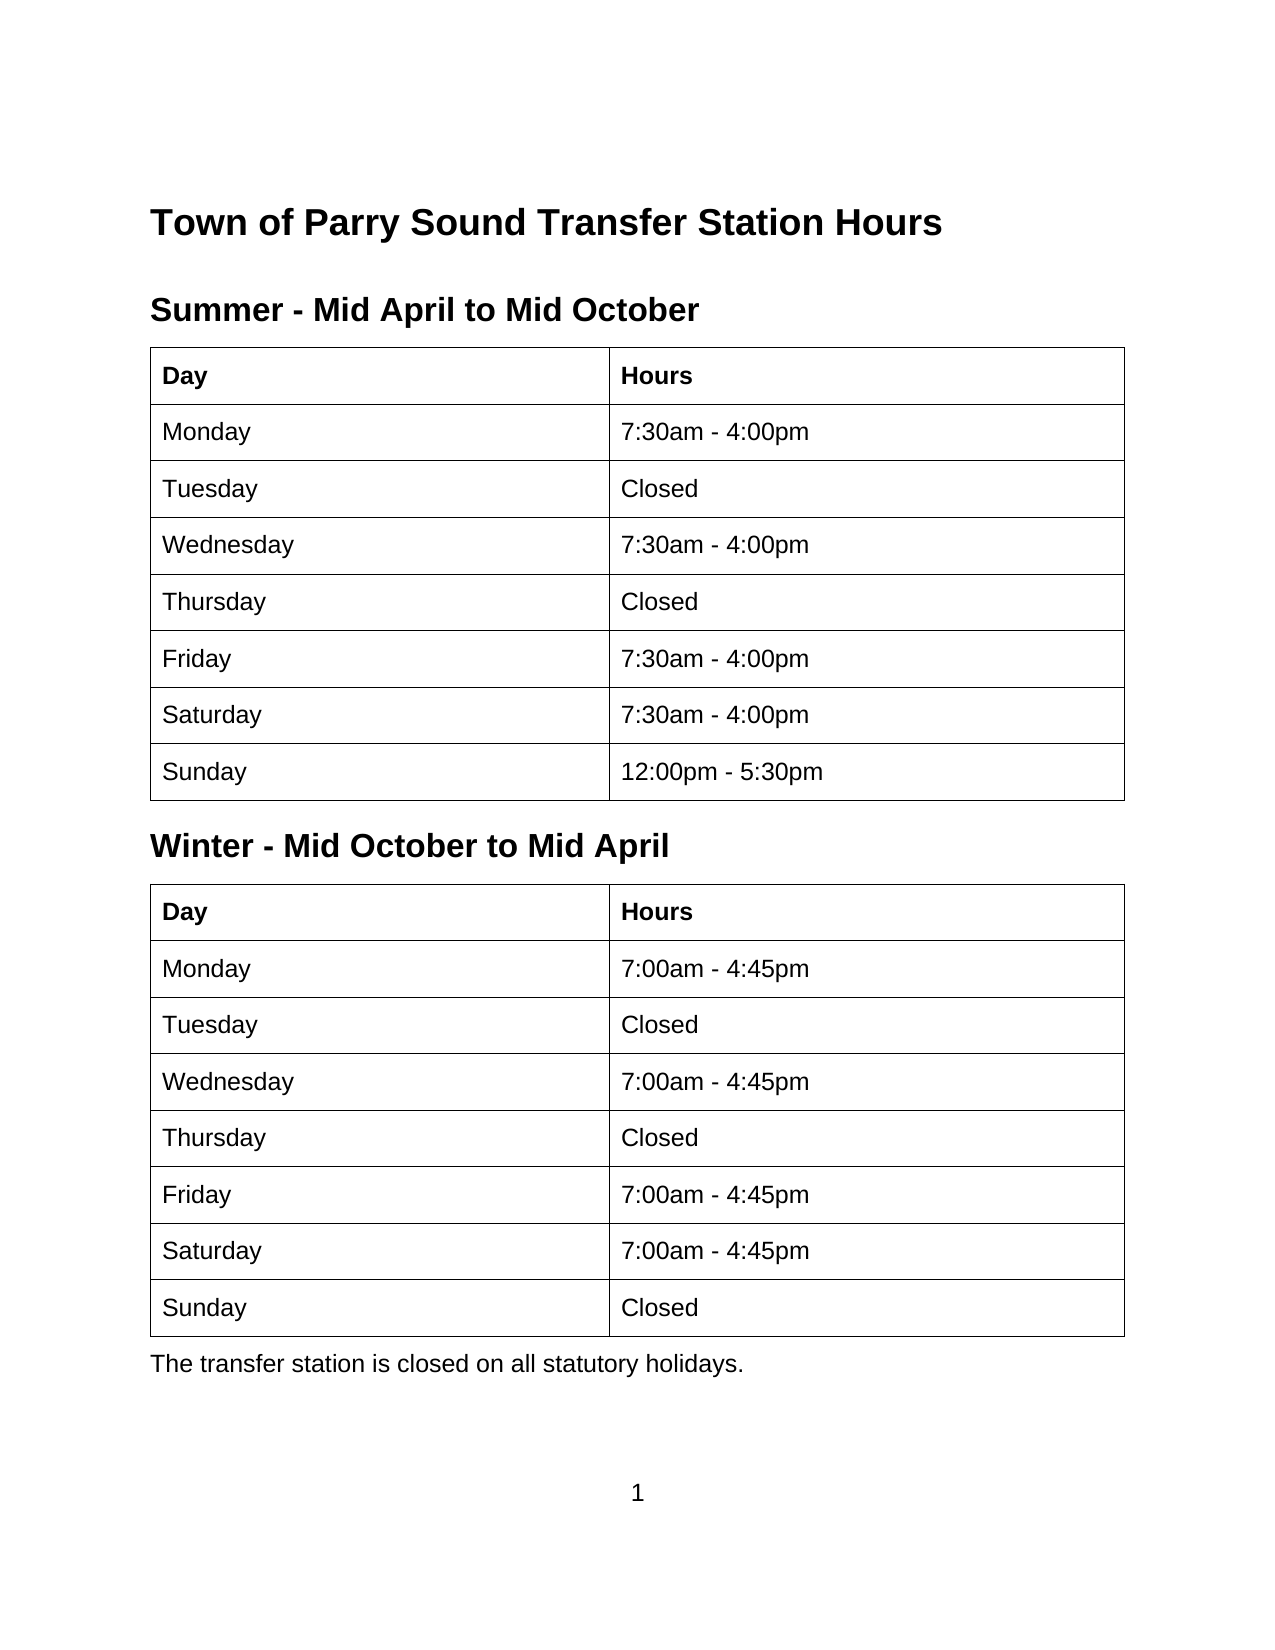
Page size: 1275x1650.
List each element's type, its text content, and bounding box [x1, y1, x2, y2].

table_cell Monday [151, 941, 609, 997]
table_cell 7:00am - 4:45pm [610, 1224, 1124, 1279]
table_cell Tuesday [151, 461, 609, 517]
table_cell Sunday [151, 1280, 609, 1336]
table_header Day [151, 885, 609, 940]
table_header Day [151, 348, 609, 404]
table_cell Thursday [151, 575, 609, 630]
subtitle Town of Parry Sound Transfer Station Hours [150, 200, 1125, 243]
table_cell 7:30am - 4:00pm [610, 405, 1124, 460]
table_cell 12:00pm - 5:30pm [610, 744, 1124, 800]
table_cell Closed [610, 1111, 1124, 1166]
table_cell Wednesday [151, 518, 609, 573]
table_cell Closed [610, 461, 1124, 517]
text The transfer station is closed on all statutory holidays. [150, 1349, 1125, 1378]
table_cell Thursday [151, 1111, 609, 1166]
table_cell Tuesday [151, 998, 609, 1053]
table_cell 7:30am - 4:00pm [610, 631, 1124, 687]
table_cell Monday [151, 405, 609, 460]
table_cell 7:00am - 4:45pm [610, 941, 1124, 997]
subtitle Summer - Mid April to Mid October [150, 290, 1125, 328]
table_cell Sunday [151, 744, 609, 800]
table_cell Friday [151, 631, 609, 687]
table_cell Closed [610, 998, 1124, 1053]
table_cell Saturday [151, 1224, 609, 1279]
table_cell 7:30am - 4:00pm [610, 518, 1124, 573]
subtitle Winter - Mid October to Mid April [150, 826, 1125, 864]
table_cell 7:00am - 4:45pm [610, 1167, 1124, 1223]
table_cell Wednesday [151, 1054, 609, 1110]
table_cell 7:30am - 4:00pm [610, 688, 1124, 743]
table_cell Closed [610, 575, 1124, 630]
table_cell Closed [610, 1280, 1124, 1336]
table_cell Saturday [151, 688, 609, 743]
table_header Hours [610, 885, 1124, 940]
table_header Hours [610, 348, 1124, 404]
table_cell 7:00am - 4:45pm [610, 1054, 1124, 1110]
table_cell Friday [151, 1167, 609, 1223]
